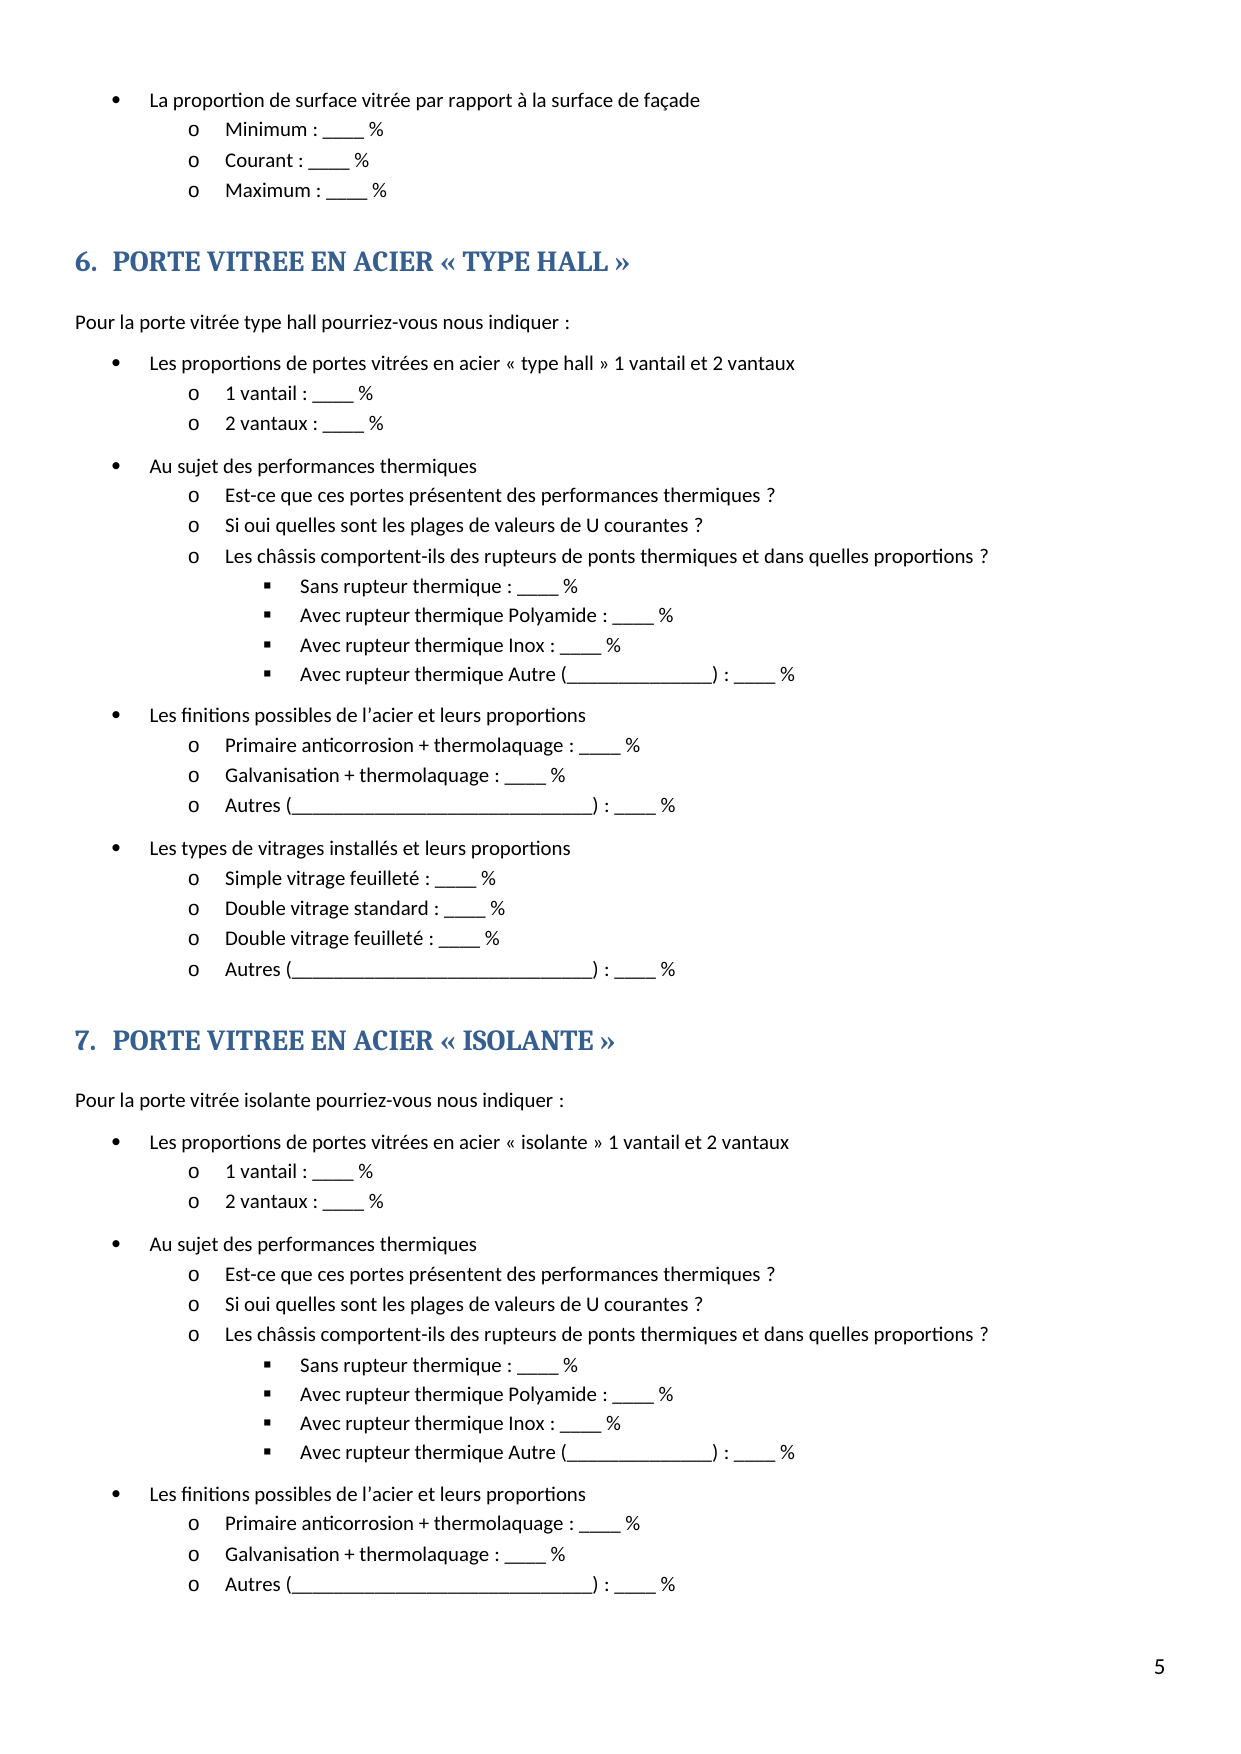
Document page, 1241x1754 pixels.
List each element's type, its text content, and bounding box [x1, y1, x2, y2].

list Les proportions de portes vitrées en acier « isolante » 1 vantail et 2 vantaux [112, 1129, 1165, 1154]
text Pour la porte vitrée isolante pourriez-vous nous indiquer : [75, 1087, 1165, 1113]
list Les proportions de portes vitrées en acier « type hall » 1 vantail et 2 vantaux [112, 351, 1165, 376]
subtitle PORTE VITREE EN ACIER « ISOLANTE » [75, 1024, 1165, 1057]
list 1 vantail : ____ % [187, 1158, 1165, 1185]
list Galvanisation + thermolaquage : ____ % [187, 1541, 1165, 1567]
list Les finitions possibles de l’acier et leurs proportions [112, 703, 1165, 728]
list Au sujet des performances thermiques [112, 453, 1165, 478]
list Avec rupteur thermique Inox : ____ % [262, 632, 1165, 657]
list Sans rupteur thermique : ____ % [262, 1352, 1165, 1377]
list Avec rupteur thermique Inox : ____ % [262, 1410, 1165, 1436]
list Double vitrage feuilleté : ____ % [187, 926, 1165, 952]
list La proportion de surface vitrée par rapport à la surface de façade [112, 87, 1165, 113]
list Galvanisation + thermolaquage : ____ % [187, 762, 1165, 789]
list Courant : ____ % [187, 147, 1165, 173]
subtitle PORTE VITREE EN ACIER « TYPE HALL » [75, 245, 1165, 279]
list Au sujet des performances thermiques [112, 1232, 1165, 1257]
text Pour la porte vitrée type hall pourriez-vous nous indiquer : [75, 309, 1165, 334]
list Maximum : ____ % [187, 177, 1165, 204]
list Avec rupteur thermique Polyamide : ____ % [262, 603, 1165, 628]
list Simple vitrage feuilleté : ____ % [187, 865, 1165, 891]
list Avec rupteur thermique Polyamide : ____ % [262, 1381, 1165, 1407]
list Sans rupteur thermique : ____ % [262, 573, 1165, 599]
list 2 vantaux : ____ % [187, 410, 1165, 437]
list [187, 1571, 1165, 1598]
list Si oui quelles sont les plages de valeurs de U courantes ? [187, 513, 1165, 539]
list Si oui quelles sont les plages de valeurs de U courantes ? [187, 1291, 1165, 1318]
list Avec rupteur thermique Autre (______________) : ____ % [262, 661, 1165, 686]
list Minimum : ____ % [187, 117, 1165, 143]
list 1 vantail : ____ % [187, 380, 1165, 406]
list Autres (_____________________________) : ____ % [187, 793, 1165, 819]
list Est-ce que ces portes présentent des performances thermiques ? [187, 1261, 1165, 1287]
list Avec rupteur thermique Autre (______________) : ____ % [262, 1439, 1165, 1465]
list Double vitrage standard : ____ % [187, 895, 1165, 922]
list Autres (_____________________________) : ____ % [187, 956, 1165, 982]
list Est-ce que ces portes présentent des performances thermiques ? [187, 482, 1165, 509]
list 2 vantaux : ____ % [187, 1189, 1165, 1215]
list Les types de vitrages installés et leurs proportions [112, 836, 1165, 861]
list Primaire anticorrosion + thermolaquage : ____ % [187, 732, 1165, 758]
list Les châssis comportent-ils des rupteurs de ponts thermiques et dans quelles proportions ? [187, 1322, 1165, 1348]
list Les châssis comportent-ils des rupteurs de ponts thermiques et dans quelles proportions ? [187, 543, 1165, 569]
list Primaire anticorrosion + thermolaquage : ____ % [187, 1510, 1165, 1537]
list Les finitions possibles de l’acier et leurs proportions [112, 1481, 1165, 1507]
